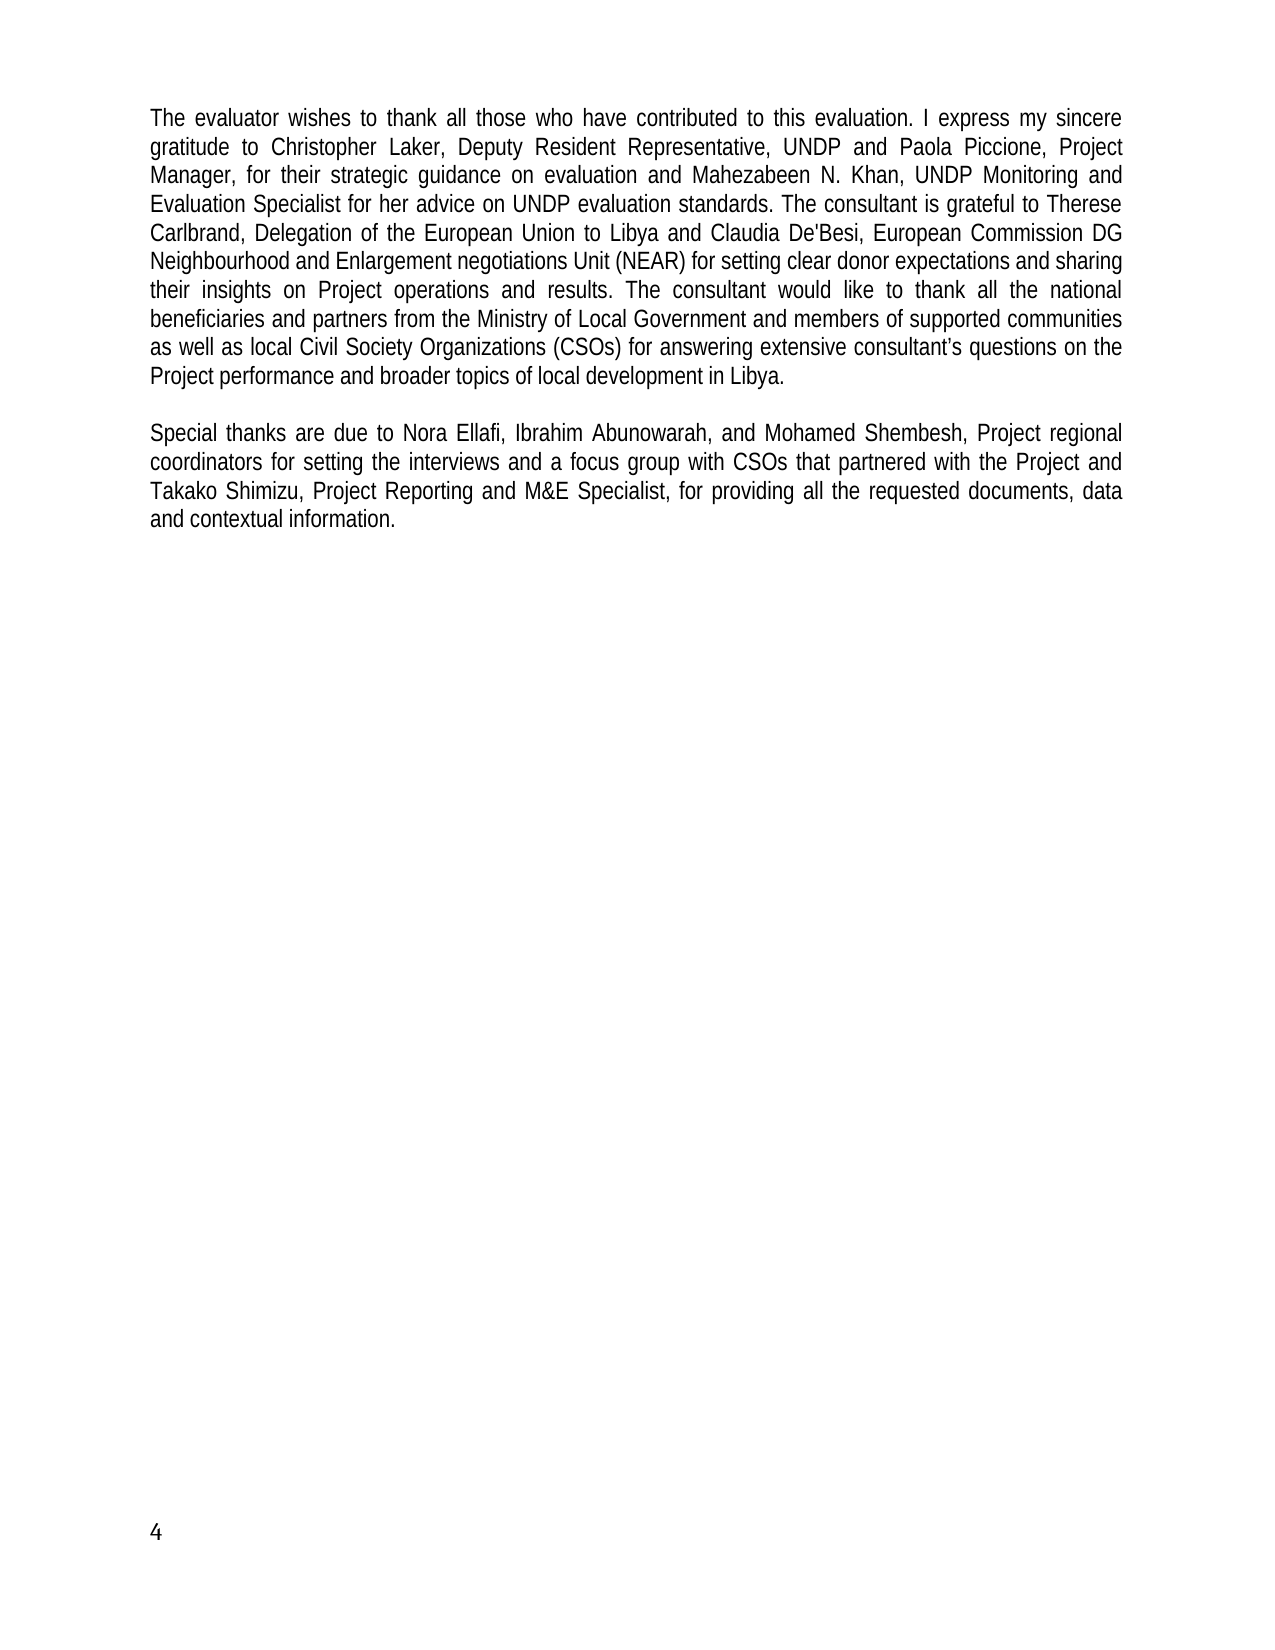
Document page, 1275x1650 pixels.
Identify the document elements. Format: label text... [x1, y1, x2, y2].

text The evaluator wishes to thank all those who have contributed to this evaluation. I express my sincere gratitude to Christopher Laker, Deputy Resident Representative, UNDP and Paola Piccione, Project Manager, for their strategic guidance on evaluation and Mahezabeen N. Khan, UNDP Monitoring and Evaluation Specialist for her advice on UNDP evaluation standards. The consultant is grateful to Therese Carlbrand, Delegation of the European Union to Libya and Claudia De'Besi, European Commission DG Neighbourhood and Enlargement negotiations Unit (NEAR) for setting clear donor expectations and sharing their insights on Project operations and results. The consultant would like to thank all the national beneficiaries and partners from the Ministry of Local Government and members of supported communities as well as local Civil Society Organizations (CSOs) for answering extensive consultant’s questions on the Project performance and broader topics of local development in Libya. [150, 103, 1125, 389]
text Special thanks are due to Nora Ellafi, Ibrahim Abunowarah, and Mohamed Shembesh, Project regional coordinators for setting the interviews and a focus group with CSOs that partnered with the Project and Takako Shimizu, Project Reporting and M&E Specialist, for providing all the requested documents, data and contextual information. [150, 418, 1125, 533]
